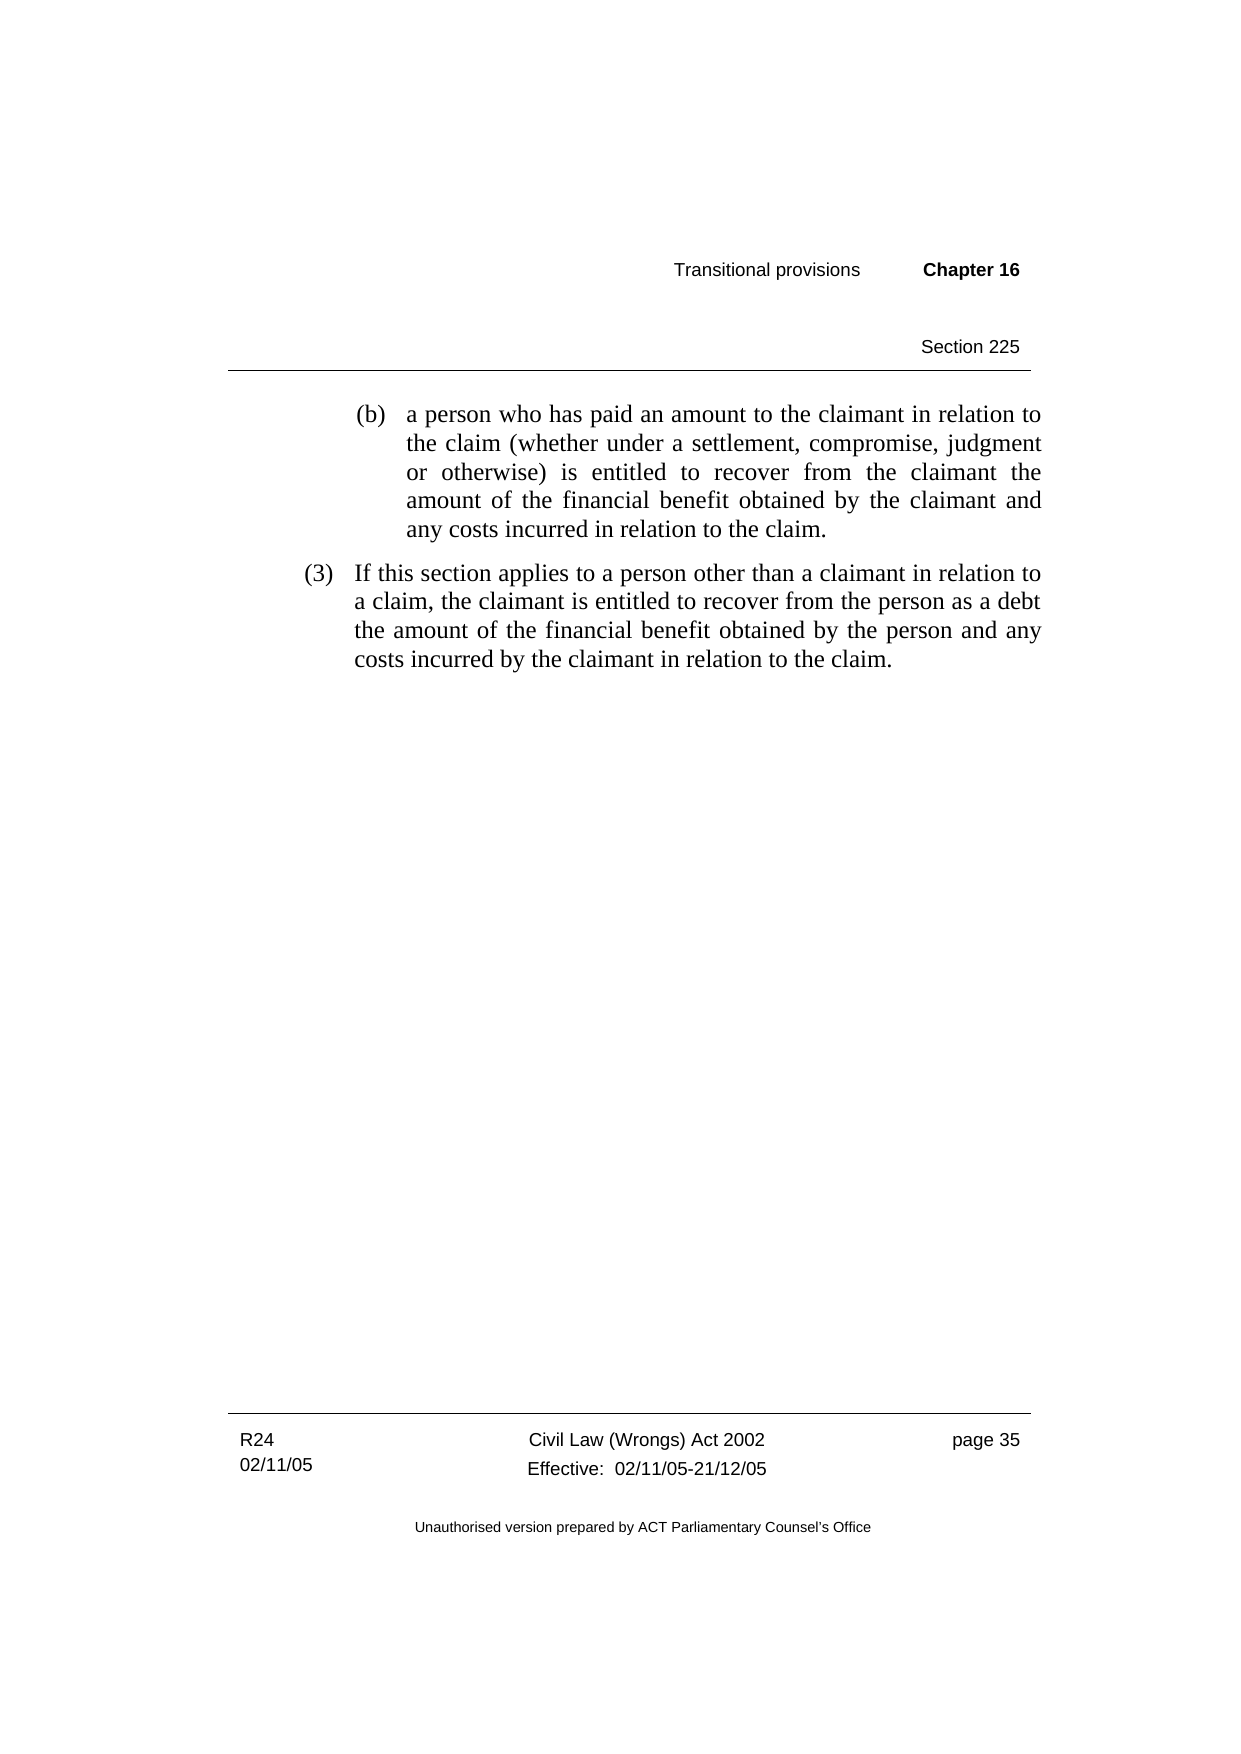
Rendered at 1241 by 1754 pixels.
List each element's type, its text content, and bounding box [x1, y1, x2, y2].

text (3) If this section applies to a person other than a claimant in relation to a claim, the claimant is entitled to recover from the person as a debt the amount of the financial benefit obtained by the person and any costs incurred by the claimant in relation to the claim. [239, 558, 1042, 673]
text (b) a person who has paid an amount to the claimant in relation to the claim (whether under a settlement, compromise, judgment or otherwise) is entitled to recover from the claimant the amount of the financial benefit obtained by the claimant and any costs incurred in relation to the claim. [239, 399, 1042, 543]
